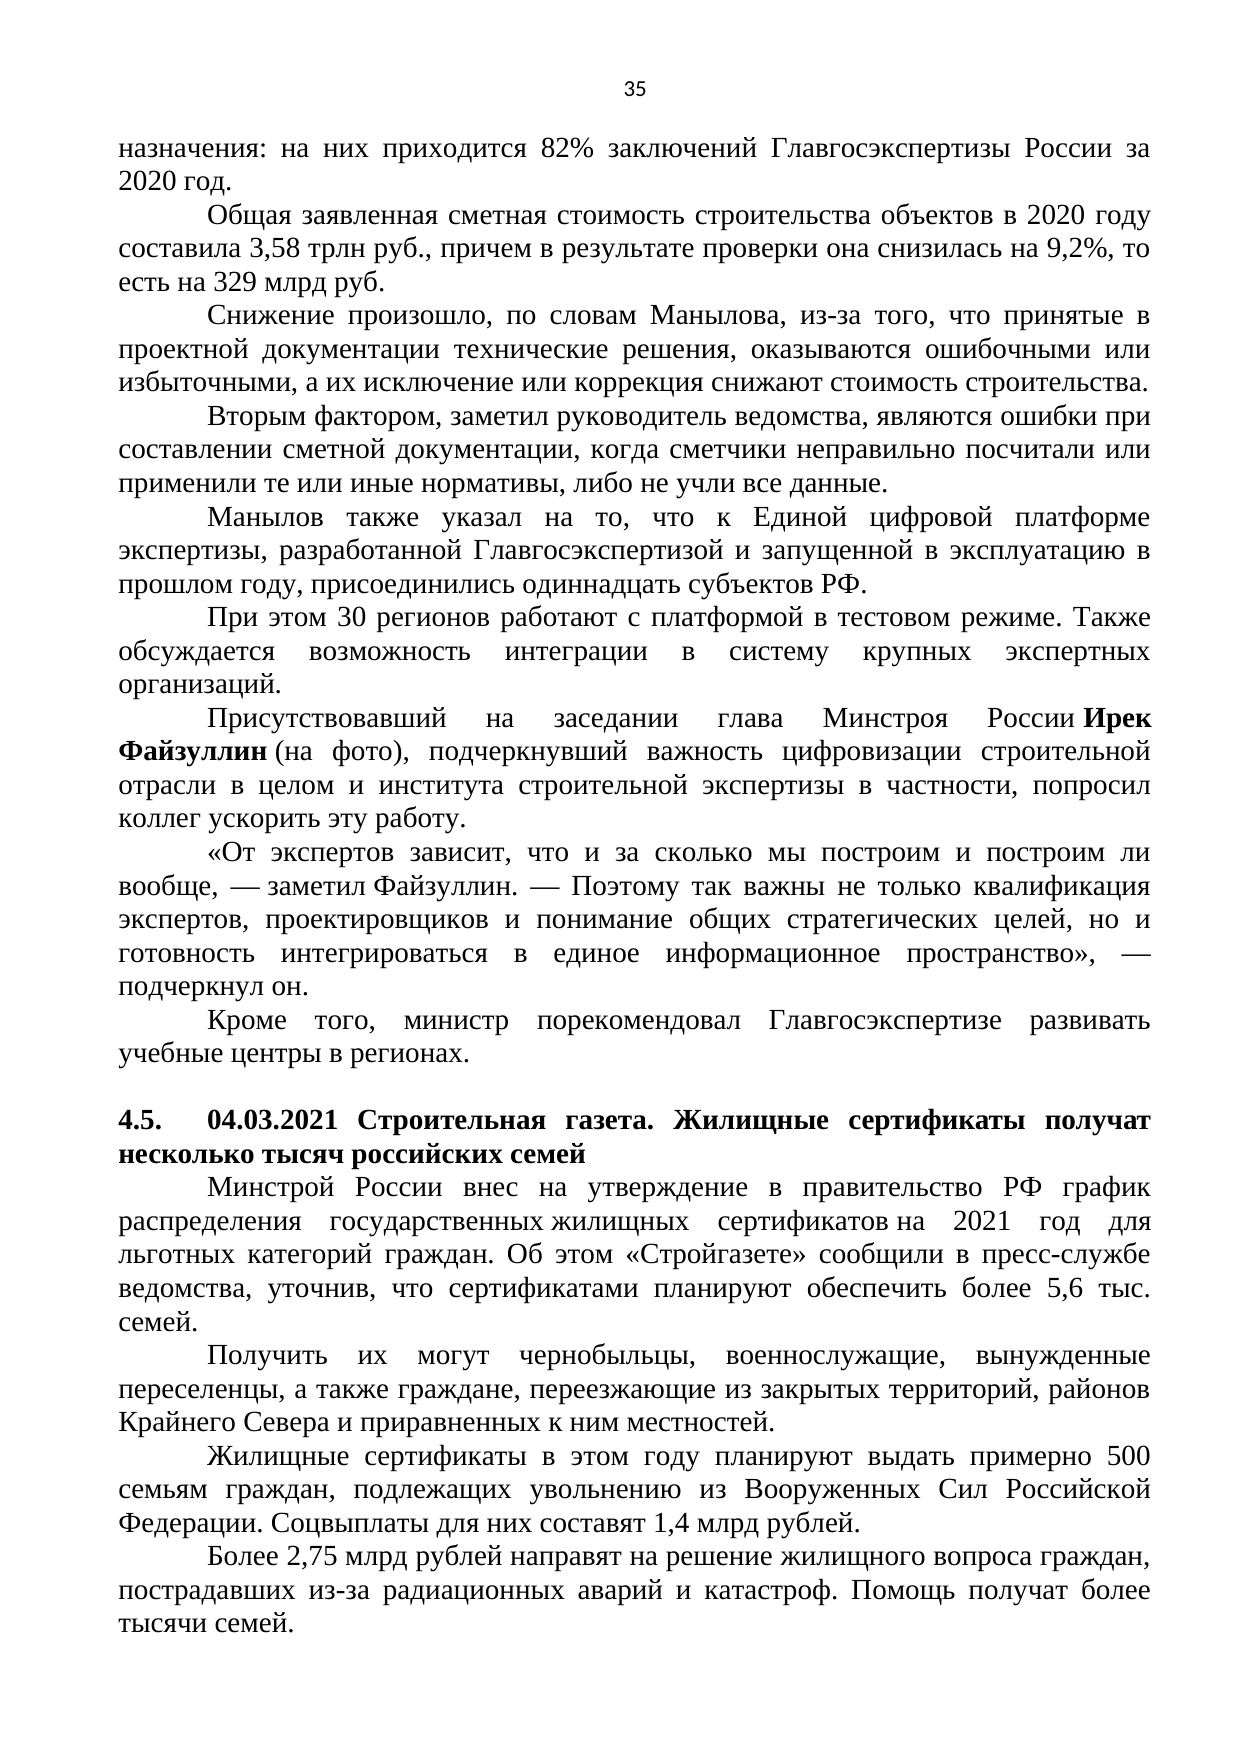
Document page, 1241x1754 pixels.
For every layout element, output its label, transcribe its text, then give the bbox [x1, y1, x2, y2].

text Кроме того, министр порекомендовал Главгосэкспертизе развивать учебные центры в регионах. [118, 1002, 1152, 1069]
text Вторым фактором, заметил руководитель ведомства, являются ошибки при составлении сметной документации, когда сметчики неправильно посчитали или применили те или иные нормативы, либо не учли все данные. [118, 398, 1152, 499]
text Общая заявленная сметная стоимость строительства объектов в 2020 году составила 3,58 трлн руб., причем в результате проверки она снизилась на 9,2%, то есть на 329 млрд руб. [118, 197, 1152, 297]
text Получить их могут чернобыльцы, военнослужащие, вынужденные переселенцы, а также граждане, переезжающие из закрытых территорий, районов Крайнего Севера и приравненных к ним местностей. [118, 1337, 1152, 1438]
text Минстрой России внес на утверждение в правительство РФ график распределения государственных жилищных сертификатов на 2021 год для льготных категорий граждан. Об этом «Стройгазете» сообщили в пресс-службе ведомства, уточнив, что сертификатами планируют обеспечить более 5,6 тыс. семей. [118, 1169, 1152, 1337]
text «От экспертов зависит, что и за сколько мы построим и построим ли вообще, — заметил Файзуллин. — Поэтому так важны не только квалификация экспертов, проектировщиков и понимание общих стратегических целей, но и готовность интегрироваться в единое информационное пространство», — подчеркнул он. [118, 834, 1152, 1002]
text Жилищные сертификаты в этом году планируют выдать примерно 500 семьям граждан, подлежащих увольнению из Вооруженных Сил Российской Федерации. Соцвыплаты для них составят 1,4 млрд рублей. [118, 1438, 1152, 1538]
text Манылов также указал на то, что к Единой цифровой платформе экспертизы, разработанной Главгосэкспертизой и запущенной в эксплуатацию в прошлом году, присоединились одиннадцать субъектов РФ. [118, 499, 1152, 599]
text Более 2,75 млрд рублей направят на решение жилищного вопроса граждан, пострадавших из-за радиационных аварий и катастроф. Помощь получат более тысячи семей. [118, 1538, 1152, 1639]
text Снижение произошло, по словам Манылова, из-за того, что принятые в проектной документации технические решения, оказываются ошибочными или избыточными, а их исключение или коррекция снижают стоимость строительства. [118, 297, 1152, 398]
text При этом 30 регионов работают с платформой в тестовом режиме. Также обсуждается возможность интеграции в систему крупных экспертных организаций. [118, 599, 1152, 700]
text Присутствовавший на заседании глава Минстроя России Ирек Файзуллин (на фото), подчеркнувший важность цифровизации строительной отрасли в целом и института строительной экспертизы в частности, попросил коллег ускорить эту работу. [118, 700, 1152, 834]
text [118, 130, 1152, 197]
subtitle 04.03.2021 Строительная газета. Жилищные сертификаты получат несколько тысяч российских семей [118, 1102, 1152, 1169]
